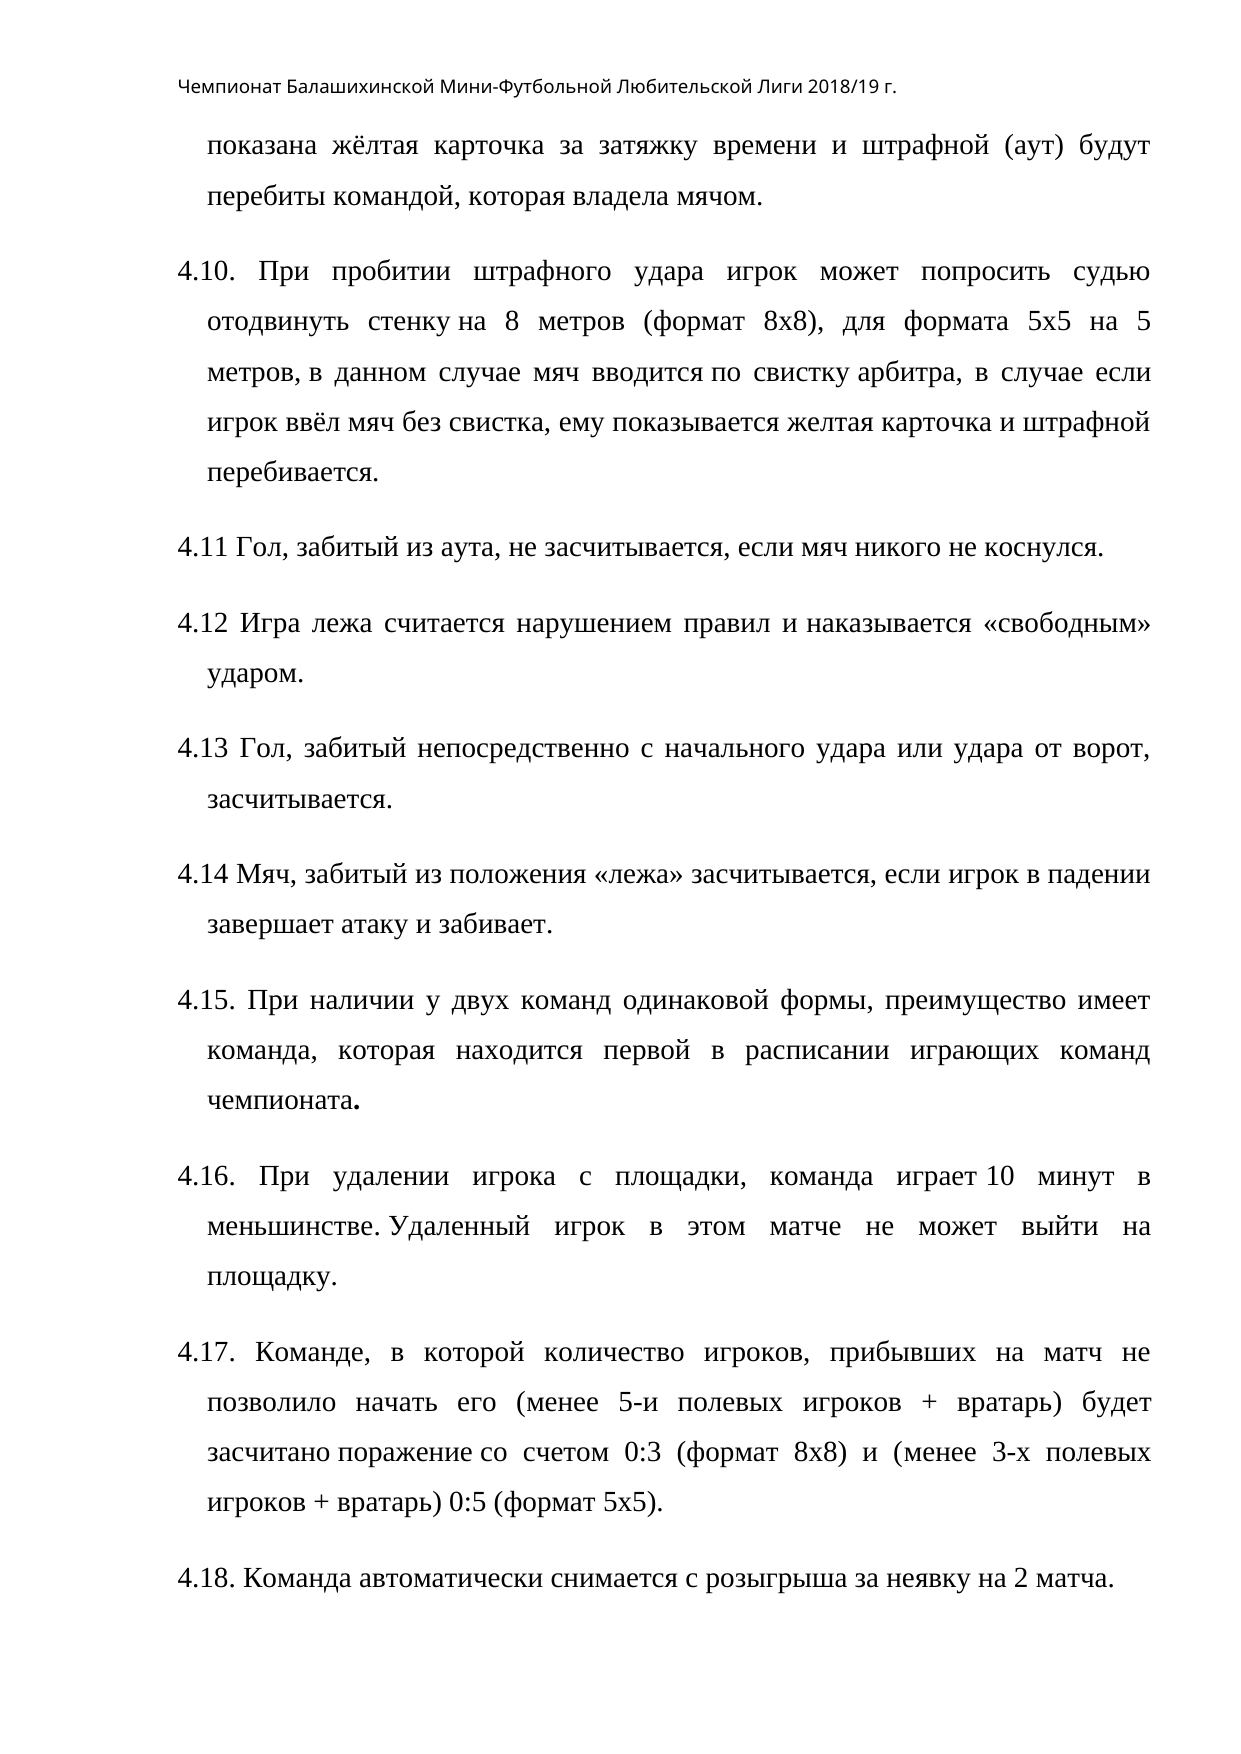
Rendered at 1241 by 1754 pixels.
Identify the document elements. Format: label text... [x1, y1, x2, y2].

text 4.17. Команде, в которой количество игроков, прибывших на матч не позволило начать его (менее 5-и полевых игроков + вратарь) будет засчитано поражение со счетом 0:3 (формат 8х8) и (менее 3-х полевых игроков + вратарь) 0:5 (формат 5х5). [177, 1334, 1152, 1518]
text 4.15. При наличии у двух команд одинаковой формы, преимущество имеет команда, которая находится первой в расписании играющих команд чемпионата. [177, 982, 1152, 1116]
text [177, 127, 1152, 211]
text 4.10. При пробитии штрафного удара игрок может попросить судью отодвинуть стенку на 8 метров (формат 8х8), для формата 5х5 на 5 метров, в данном случае мяч вводится по свистку арбитра, в случае если игрок ввёл мяч без свистка, ему показывается желтая карточка и штрафной перебивается. [177, 253, 1152, 488]
text 4.11 Гол, забитый из аута, не засчитывается, если мяч никого не коснулся. [177, 529, 1152, 563]
text 4.13 Гол, забитый непосредственно с начального удара или удара от ворот, засчитывается. [177, 731, 1152, 814]
text 4.12 Игра лежа считается нарушением правил и наказывается «свободным» ударом. [177, 605, 1152, 689]
text 4.18. Команда автоматически снимается с розыгрыша за неявку на 2 матча. [177, 1560, 1152, 1593]
text 4.14 Мяч, забитый из положения «лежа» засчитывается, если игрок в падении завершает атаку и забивает. [177, 856, 1152, 940]
text 4.16. При удалении игрока с площадки, команда играет 10 минут в меньшинстве. Удаленный игрок в этом матче не может выйти на площадку. [177, 1158, 1152, 1292]
